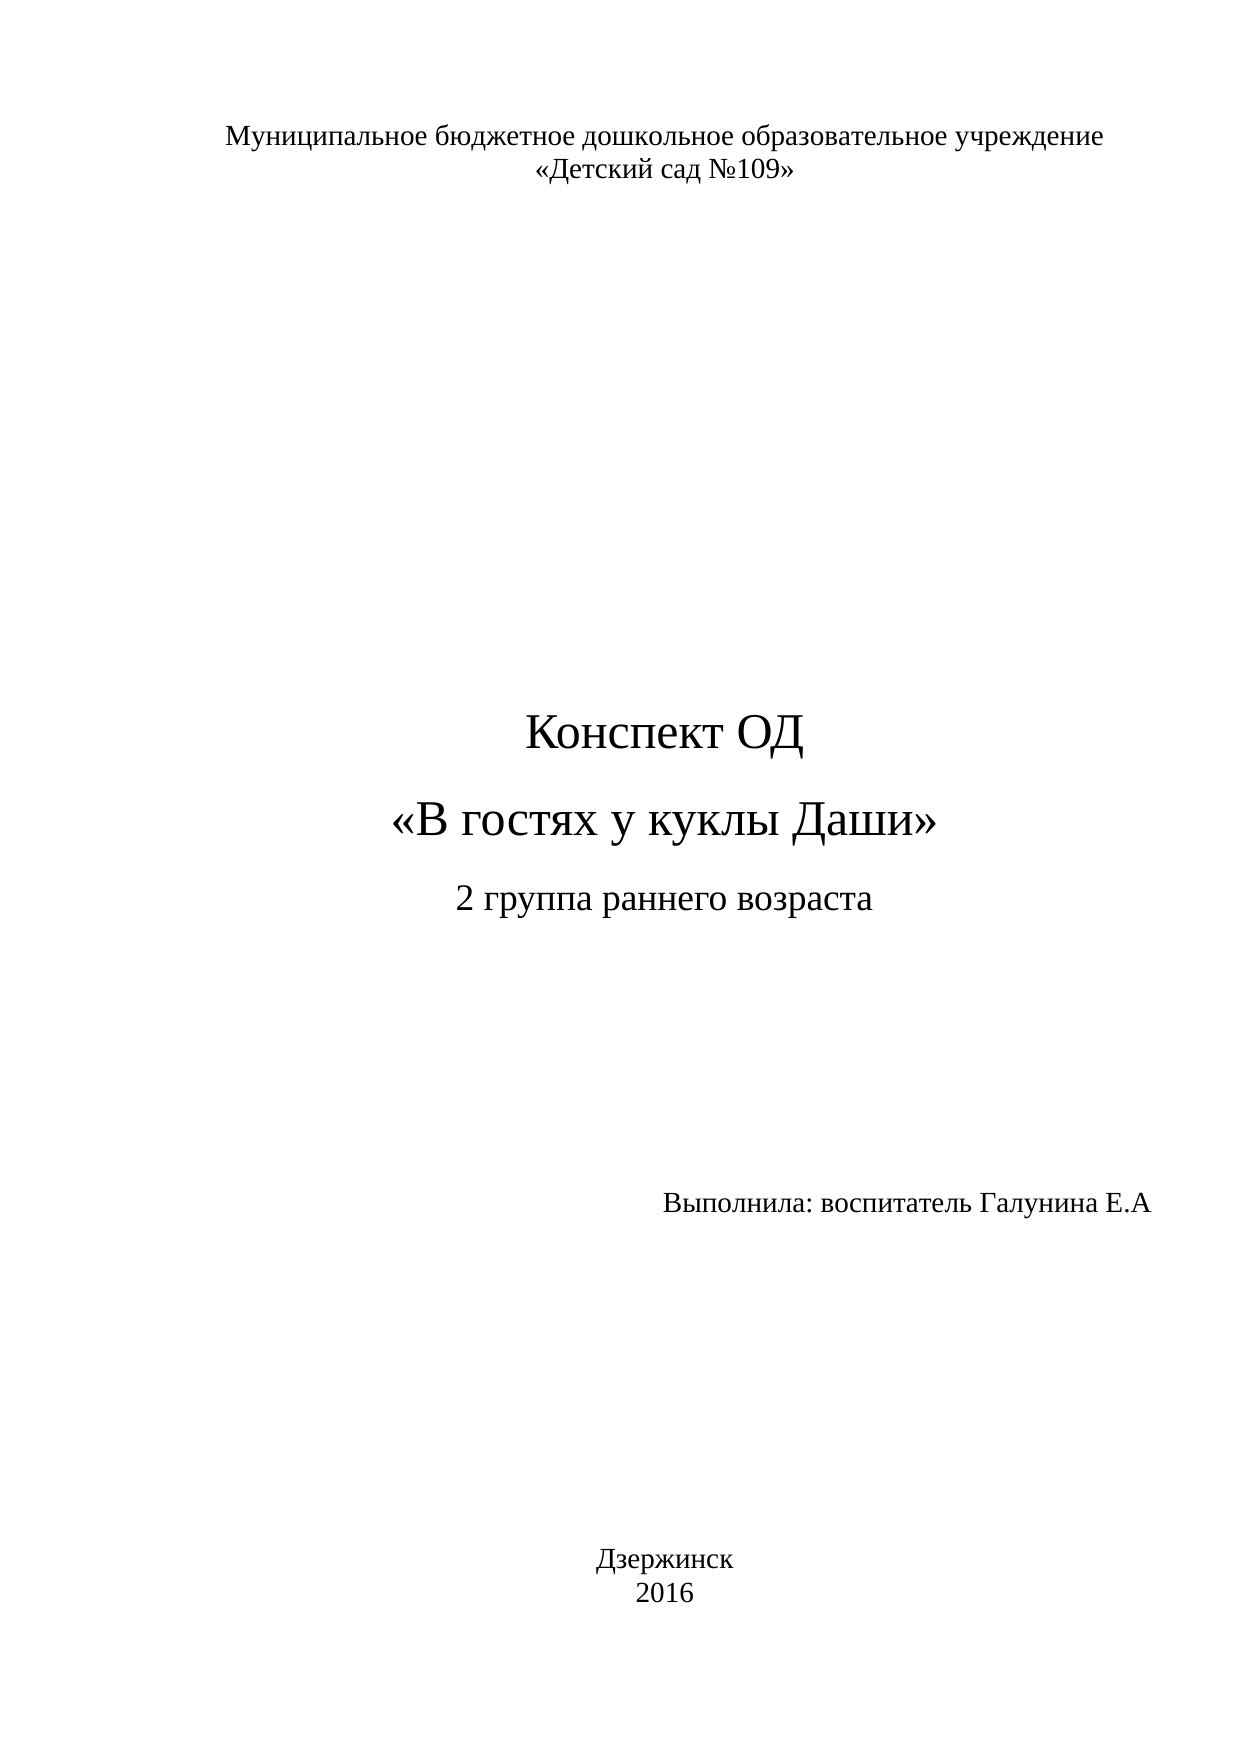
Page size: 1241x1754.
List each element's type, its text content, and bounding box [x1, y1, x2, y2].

text Муниципальное бюджетное дошкольное образовательное учреждение [177, 118, 1152, 152]
text «В гостях у куклы Даши» [177, 789, 1152, 846]
text Конспект ОД [177, 702, 1152, 759]
text 2016 [177, 1575, 1152, 1608]
text Дзержинск [177, 1541, 1152, 1575]
text Выполнила: воспитатель Галунина Е.А [177, 1185, 1152, 1219]
text 2 группа раннего возраста [177, 875, 1152, 918]
text «Детский сад №109» [177, 152, 1152, 185]
